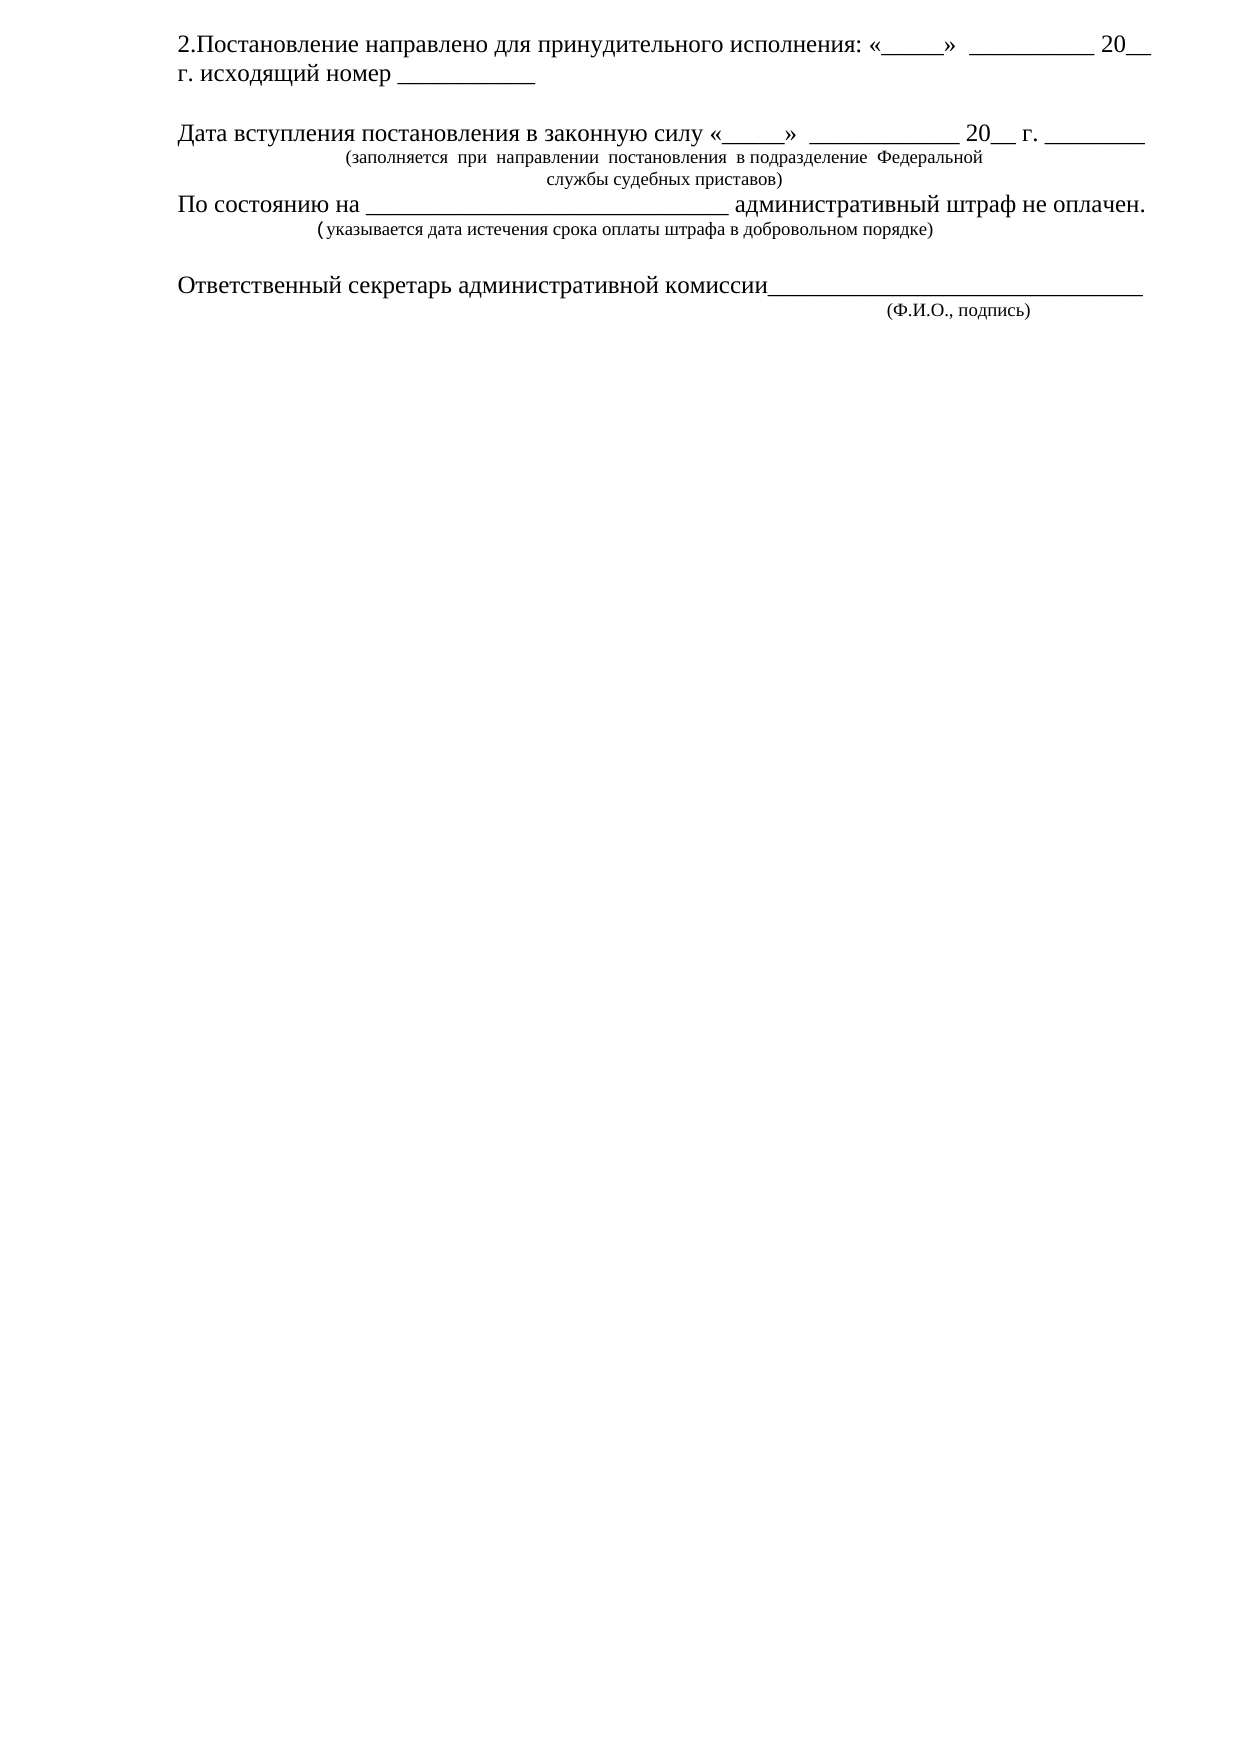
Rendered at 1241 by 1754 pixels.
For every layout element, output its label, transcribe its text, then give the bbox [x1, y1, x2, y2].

text По состоянию на _____________________________ административный штраф не оплачен. [177, 189, 1152, 218]
text (заполняется при направлении постановления в подразделение Федеральной [177, 146, 1152, 168]
text (указывается дата истечения срока оплаты штрафа в добровольном порядке) [177, 218, 1152, 241]
text 2.Постановление направлено для принудительного исполнения: «_____» __________ 20__ г. исходящий номер ___________ [177, 29, 1152, 87]
text Дата вступления постановления в законную силу «_____» ____________ 20__ г. ________ [177, 118, 1152, 146]
text службы судебных приставов) [177, 168, 1152, 189]
text (Ф.И.О., подпись) [177, 299, 1152, 320]
text Ответственный секретарь административной комиссии______________________________ [177, 270, 1152, 299]
